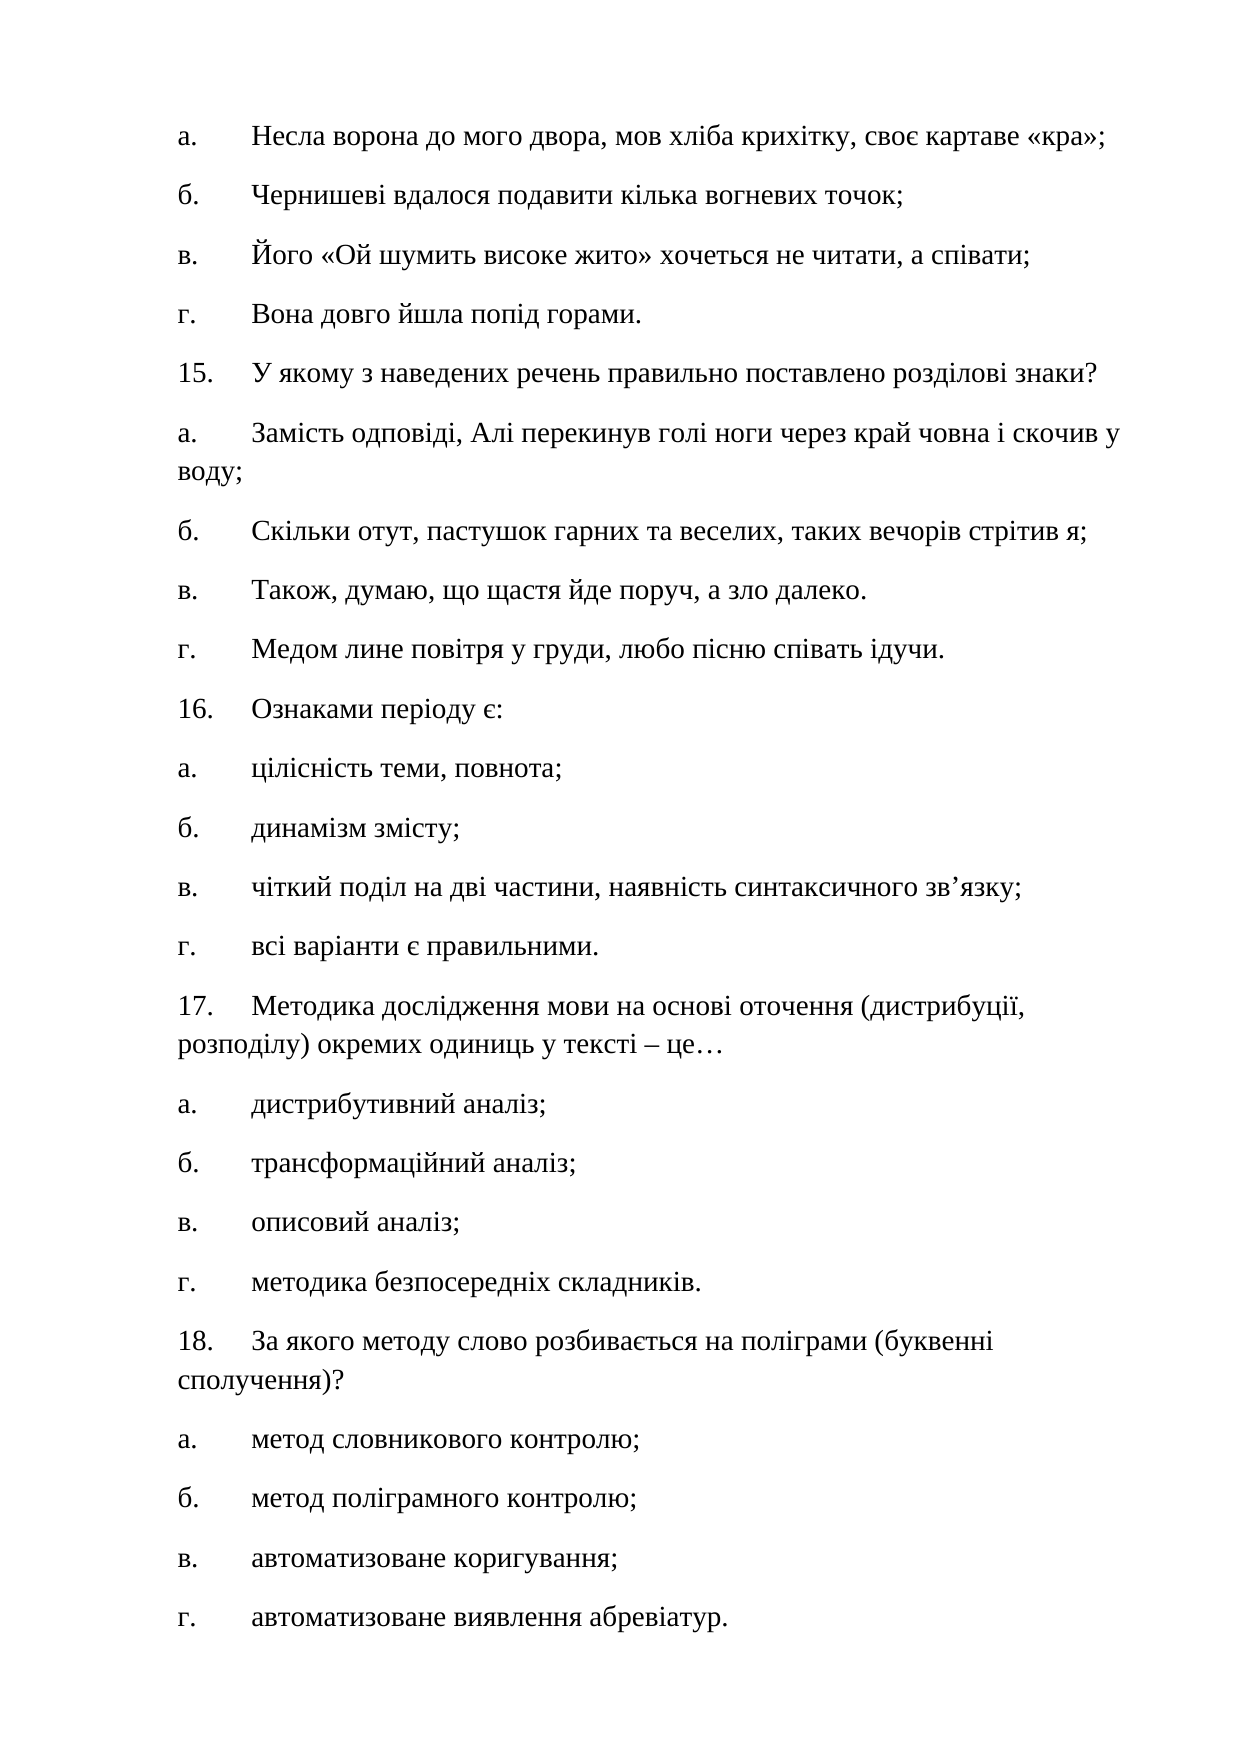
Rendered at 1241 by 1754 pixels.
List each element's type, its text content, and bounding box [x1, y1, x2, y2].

text в. Також, думаю, що щастя йде поруч, а зло далеко. [177, 572, 1152, 606]
text а. дистрибутивний аналіз; [177, 1086, 1152, 1119]
text г. автоматизоване виявлення абревіатур. [177, 1599, 1152, 1633]
text 17. Методика дослідження мови на основі оточення (дистрибуції, розподілу) окремих одиниць у тексті – це… [177, 988, 1152, 1060]
text а. Несла ворона до мого двора, мов хліба крихітку, своє картаве «кра»; [177, 118, 1152, 152]
text б. Чернишеві вдалося подавити кілька вогневих точок; [177, 177, 1152, 211]
text б. Скільки отут, пастушок гарних та веселих, таких вечорів стрітив я; [177, 513, 1152, 546]
text в. описовий аналіз; [177, 1204, 1152, 1238]
text г. Вона довго йшла попід горами. [177, 296, 1152, 330]
text 16. Ознаками періоду є: [177, 691, 1152, 724]
text а. цілісність теми, повнота; [177, 750, 1152, 784]
text а. метод словникового контролю; [177, 1421, 1152, 1455]
text б. динамізм змісту; [177, 810, 1152, 843]
text б. трансформаційний аналіз; [177, 1145, 1152, 1179]
text 18. За якого методу слово розбивається на поліграми (буквенні сполучення)? [177, 1323, 1152, 1395]
text г. методика безпосередніх складників. [177, 1264, 1152, 1297]
text 15. У якому з наведених речень правильно поставлено розділові знаки? [177, 356, 1152, 389]
text б. метод поліграмного контролю; [177, 1481, 1152, 1514]
text в. автоматизоване коригування; [177, 1540, 1152, 1573]
text в. Його «Ой шумить високе жито» хочеться не читати, а співати; [177, 237, 1152, 270]
text г. всі варіанти є правильними. [177, 928, 1152, 962]
text а. Замість одповіді, Алі перекинув голі ноги через край човна і скочив у воду; [177, 415, 1152, 487]
text г. Медом лине повітря у груди, любо пісню співать ідучи. [177, 632, 1152, 665]
text в. чіткий поділ на дві частини, наявність синтаксичного зв’язку; [177, 869, 1152, 903]
